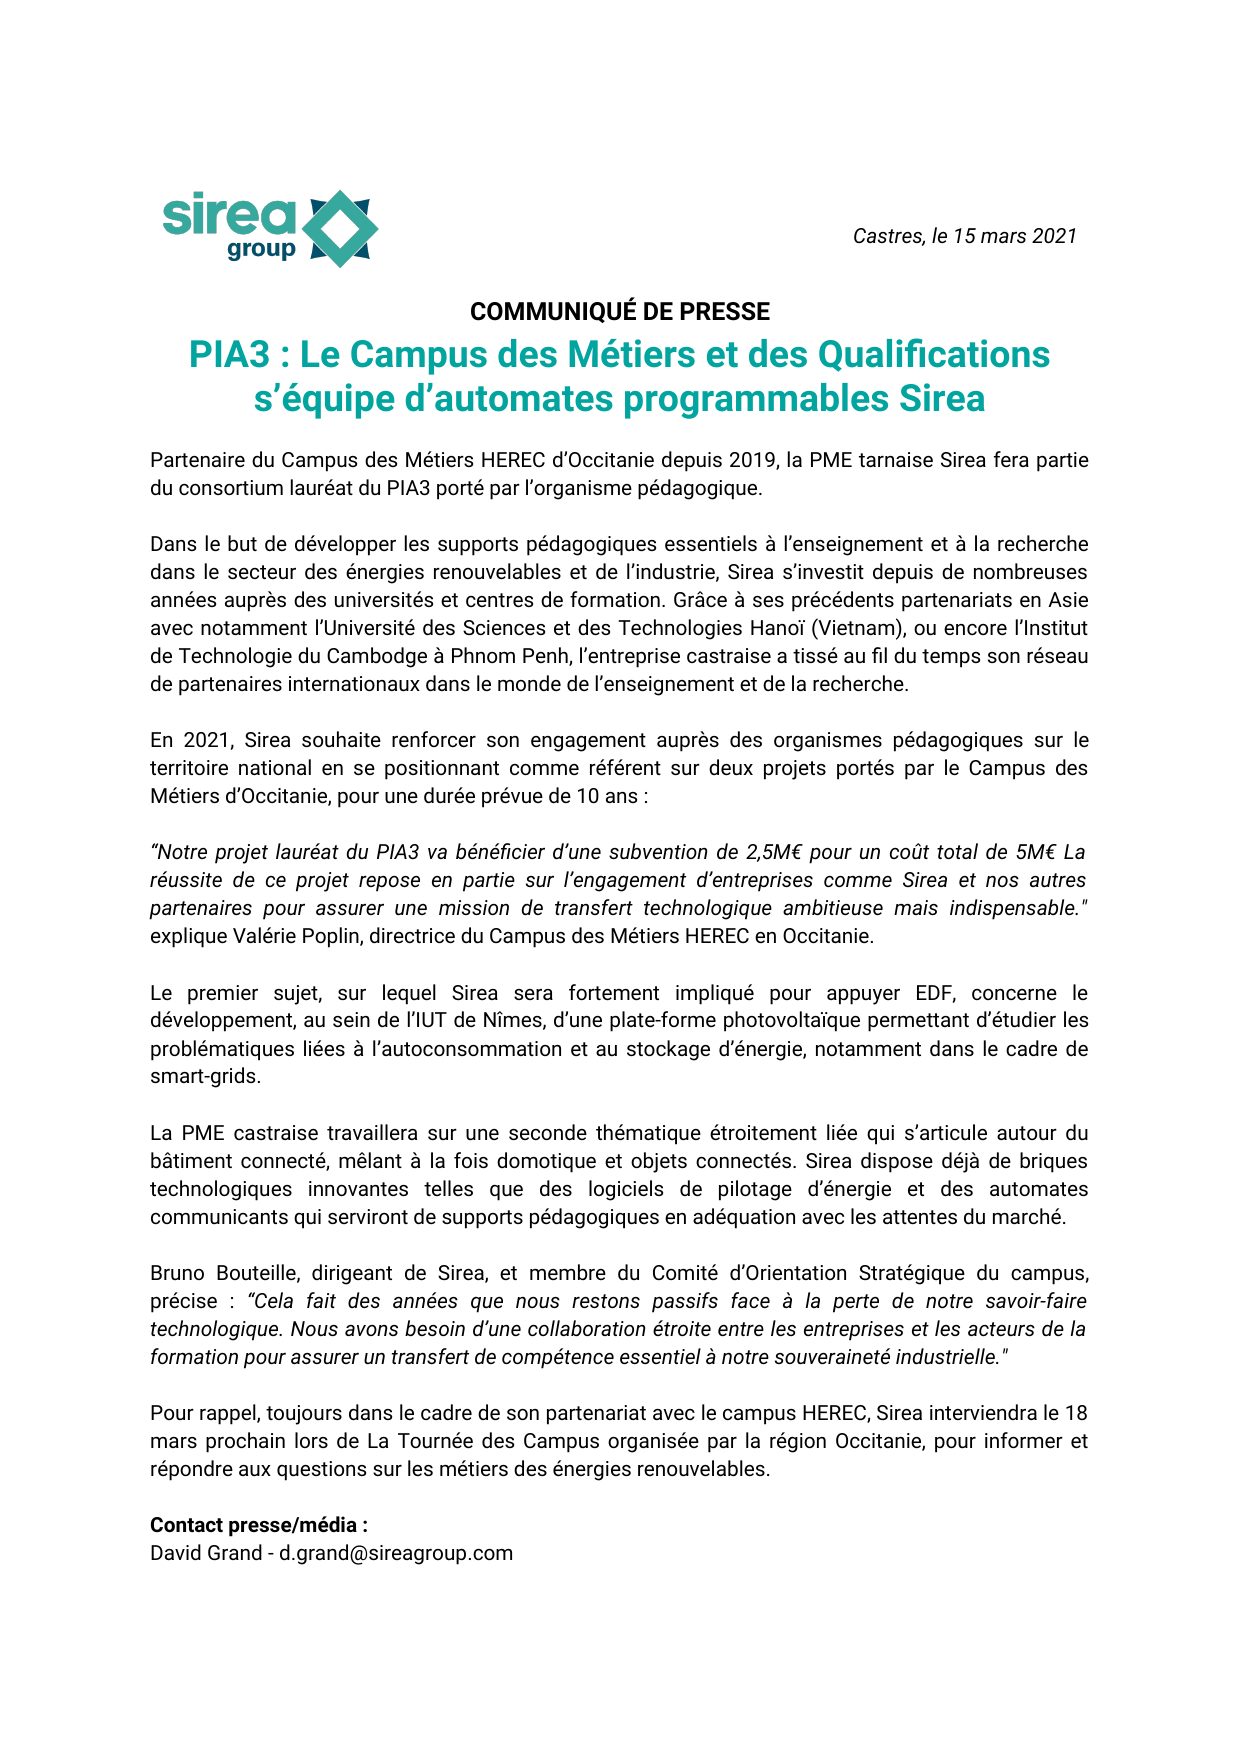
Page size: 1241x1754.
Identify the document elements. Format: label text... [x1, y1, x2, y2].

text La PME castraise travaillera sur une seconde thématique étroitement liée qui s’articule autour du bâtiment connecté, mêlant à la fois domotique et objets connectés. Sirea dispose déjà de briques technologiques innovantes telles que des logiciels de pilotage d’énergie et des automates communicants qui serviront de supports pédagogiques en adéquation avec les attentes du marché. [150, 1121, 1090, 1229]
text Le premier sujet, sur lequel Sirea sera fortement impliqué pour appuyer EDF, concerne le développement, au sein de l’IUT de Nîmes, d’une plate-forme photovoltaïque permettant d’étudier les problématiques liées à l’autoconsommation et au stockage d’énergie, notamment dans le cadre de smart-grids. [150, 981, 1090, 1089]
title COMMUNIQUÉ DE PRESSE [150, 297, 1090, 326]
table_header Castres, le 15 mars 2021 [620, 176, 1090, 297]
text David Grand - d.grand@sireagroup.com [150, 1541, 1090, 1565]
text Pour rappel, toujours dans le cadre de son partenariat avec le campus HEREC, Sirea interviendra le 18 mars prochain lors de La Tournée des Campus organisée par la région Occitanie, pour informer et répondre aux questions sur les métiers des énergies renouvelables. [150, 1401, 1090, 1481]
text Bruno Bouteille, dirigeant de Sirea, et membre du Comité d’Orientation Stratégique du campus, précise : “Cela fait des années que nous restons passifs face à la perte de notre savoir-faire technologique. Nous avons besoin d’une collaboration étroite entre les entreprises et les acteurs de la formation pour assurer un transfert de compétence essentiel à notre souveraineté industrielle." [150, 1261, 1090, 1369]
table_header [150, 176, 620, 297]
text En 2021, Sirea souhaite renforcer son engagement auprès des organismes pédagogiques sur le territoire national en se positionnant comme référent sur deux projets portés par le Campus des Métiers d’Occitanie, pour une durée prévue de 10 ans : [150, 728, 1090, 809]
text Contact presse/média : [150, 1513, 1090, 1537]
title PIA3 : Le Campus des Métiers et des Qualifications s’équipe d’automates programmables Sirea [150, 332, 1090, 420]
text Dans le but de développer les supports pédagogiques essentiels à l’enseignement et à la recherche dans le secteur des énergies renouvelables et de l’industrie, Sirea s’investit depuis de nombreuses années auprès des universités et centres de formation. Grâce à ses précédents partenariats en Asie avec notamment l’Université des Sciences et des Technologies Hanoï (Vietnam), ou encore l’Institut de Technologie du Cambodge à Phnom Penh, l’entreprise castraise a tissé au fil du temps son réseau de partenaires internationaux dans le monde de l’enseignement et de la recherche. [150, 532, 1090, 697]
text “Notre projet lauréat du PIA3 va bénéficier d’une subvention de 2,5M€ pour un coût total de 5M€ La réussite de ce projet repose en partie sur l’engagement d’entreprises comme Sirea et nos autres partenaires pour assurer une mission de transfert technologique ambitieuse mais indispensable." explique Valérie Poplin, directrice du Campus des Métiers HEREC en Occitanie. [150, 840, 1090, 949]
text Partenaire du Campus des Métiers HEREC d’Occitanie depuis 2019, la PME tarnaise Sirea fera partie du consortium lauréat du PIA3 porté par l’organisme pédagogique. [150, 448, 1090, 501]
picture [160, 186, 383, 277]
